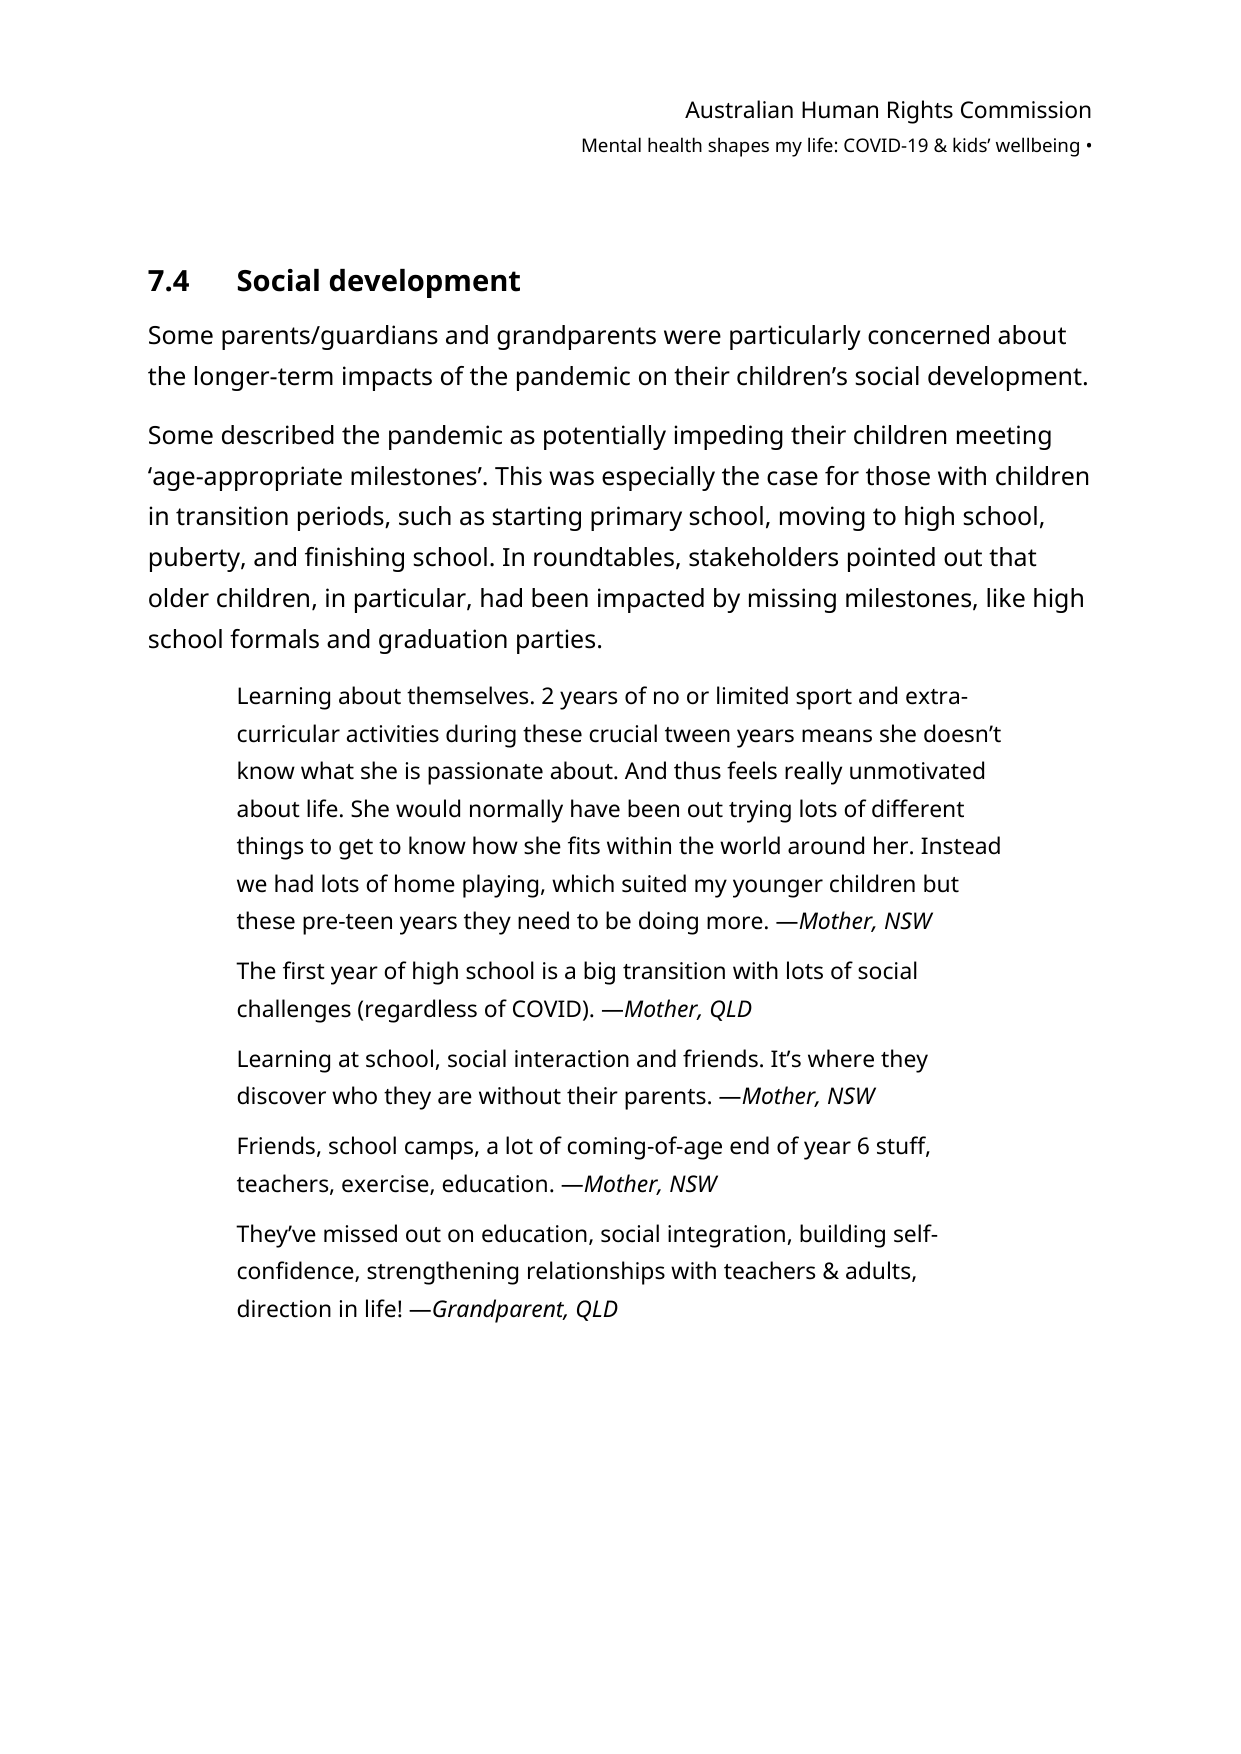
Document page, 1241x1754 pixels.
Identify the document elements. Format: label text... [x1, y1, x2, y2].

text Friends, school camps, a lot of coming-of-age end of year 6 stuff, teachers, exercise, education. —Mother, NSW [236, 1130, 1004, 1199]
text Some parents/guardians and grandparents were particularly concerned about the longer-term impacts of the pandemic on their children’s social development. [148, 318, 1092, 393]
text Learning at school, social interaction and friends. It’s where they discover who they are without their parents. —Mother, NSW [236, 1042, 1004, 1111]
text Learning about themselves. 2 years of no or limited sport and extra-curricular activities during these crucial tween years means she doesn’t know what she is passionate about. And thus feels really unmotivated about life. She would normally have been out trying lots of different things to get to know how she fits within the world around her. Instead we had lots of home playing, which suited my younger children but these pre-teen years they need to be doing more. —Mother, NSW [236, 680, 1004, 936]
text The first year of high school is a big transition with lots of social challenges (regardless of COVID). —Mother, QLD [236, 955, 1004, 1024]
text They’ve missed out on education, social integration, building self-confidence, strengthening relationships with teachers & adults, direction in life! —Grandparent, QLD [236, 1217, 1004, 1324]
text Some described the pandemic as potentially impeding their children meeting ‘age-appropriate milestones’. This was especially the case for those with children in transition periods, such as starting primary school, moving to high school, puberty, and finishing school. In roundtables, stakeholders pointed out that older children, in particular, had been impacted by missing milestones, like high school formals and graduation parties. [148, 417, 1092, 656]
subtitle Social development [148, 261, 1092, 300]
